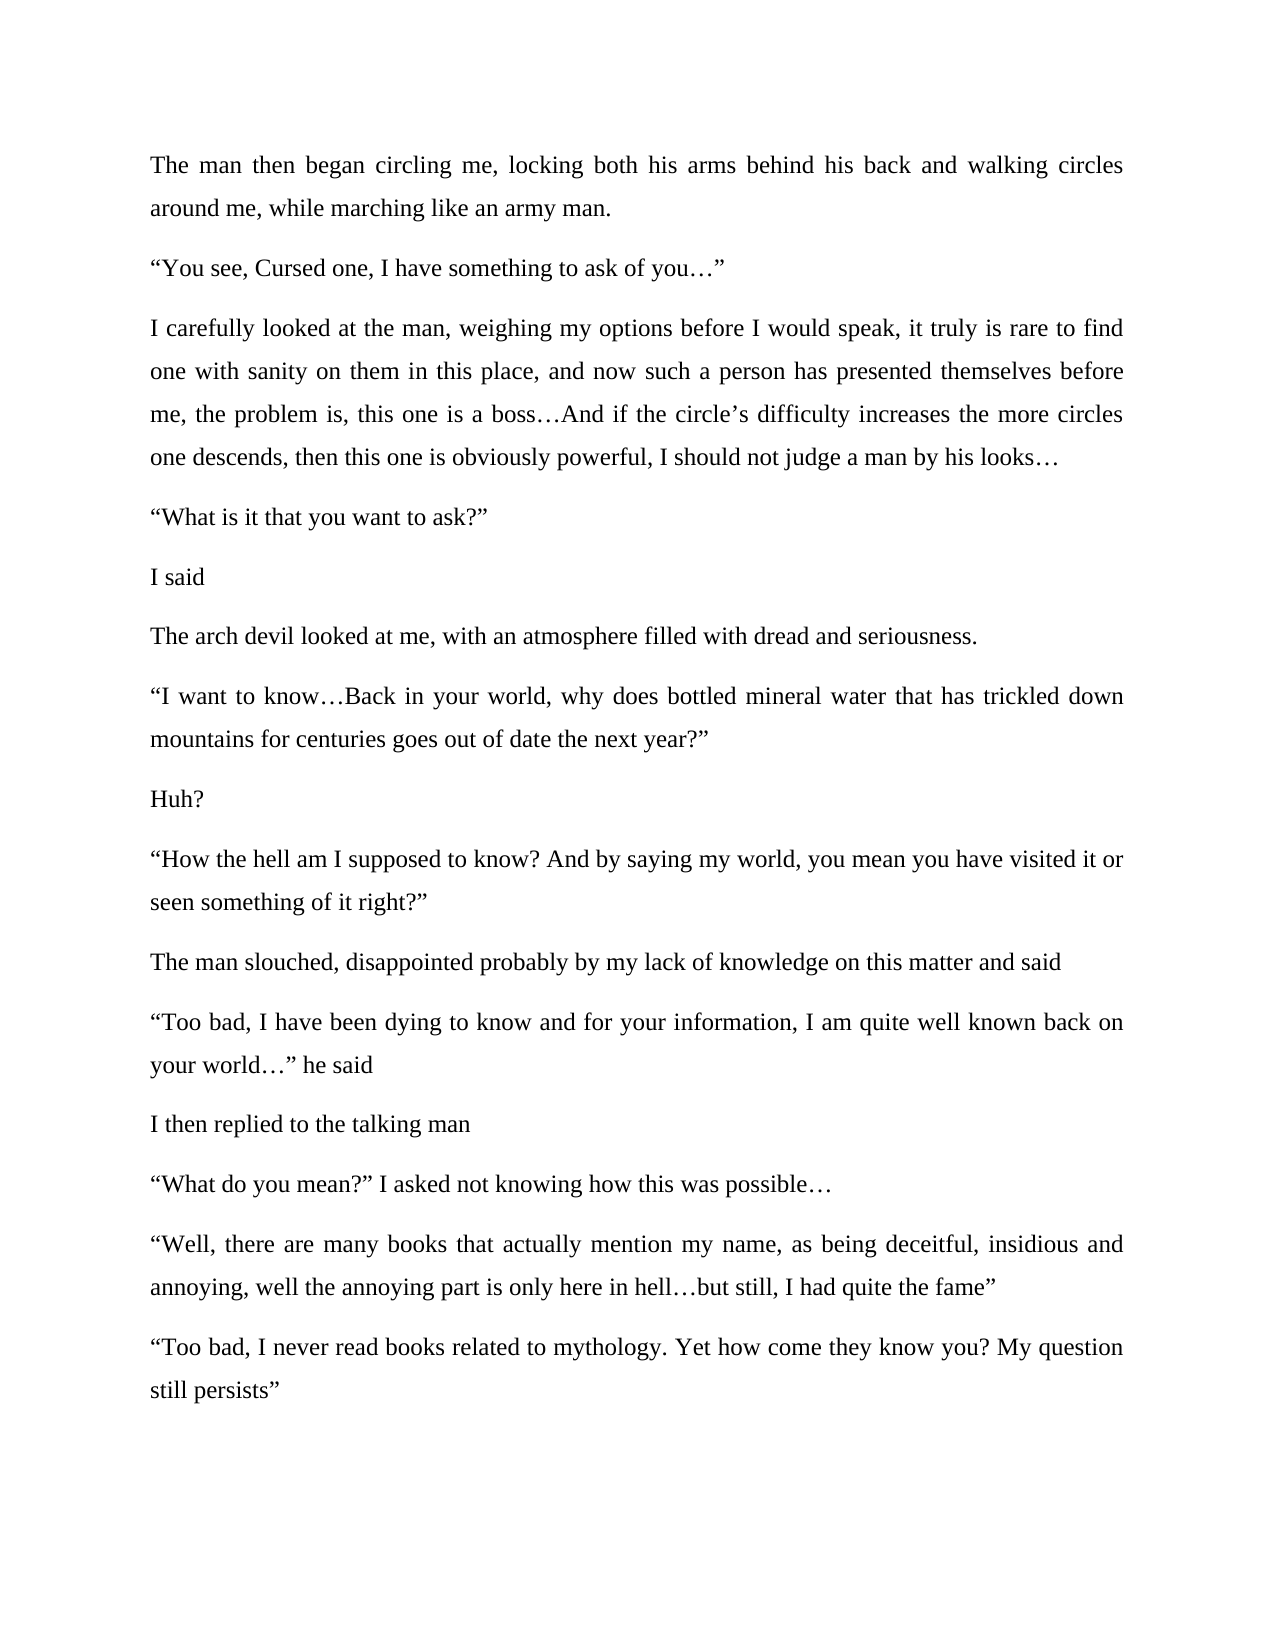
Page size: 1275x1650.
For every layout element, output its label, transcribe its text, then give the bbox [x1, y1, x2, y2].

text “Well, there are many books that actually mention my name, as being deceitful, insidious and annoying, well the annoying part is only here in hell…but still, I had quite the fame” [150, 1229, 1125, 1301]
text I said [150, 562, 1125, 590]
text “How the hell am I supposed to know? And by saying my world, you mean you have visited it or seen something of it right?” [150, 844, 1125, 916]
text I carefully looked at the man, weighing my options before I would speak, it truly is rare to find one with sanity on them in this place, and now such a person has presented themselves before me, the problem is, this one is a boss…And if the circle’s difficulty increases the more circles one descends, then this one is obviously powerful, I should not judge a man by his looks… [150, 313, 1125, 471]
text The man then began circling me, locking both his arms behind his back and walking circles around me, while marching like an army man. [150, 150, 1125, 222]
text I then replied to the talking man [150, 1109, 1125, 1138]
text “Too bad, I have been dying to know and for your information, I am quite well known back on your world…” he said [150, 1007, 1125, 1078]
text “What do you mean?” I asked not knowing how this was possible… [150, 1169, 1125, 1198]
text The arch devil looked at me, with an atmosphere filled with dread and seriousness. [150, 621, 1125, 650]
text The man slouched, disappointed probably by my lack of knowledge on this matter and said [150, 947, 1125, 976]
text “What is it that you want to ask?” [150, 502, 1125, 531]
text “I want to know…Back in your world, why does bottled mineral water that has trickled down mountains for centuries goes out of date the next year?” [150, 681, 1125, 753]
text “Too bad, I never read books related to mythology. Yet how come they know you? My question still persists” [150, 1332, 1125, 1404]
text Huh? [150, 784, 1125, 813]
text “You see, Cursed one, I have something to ask of you…” [150, 253, 1125, 282]
